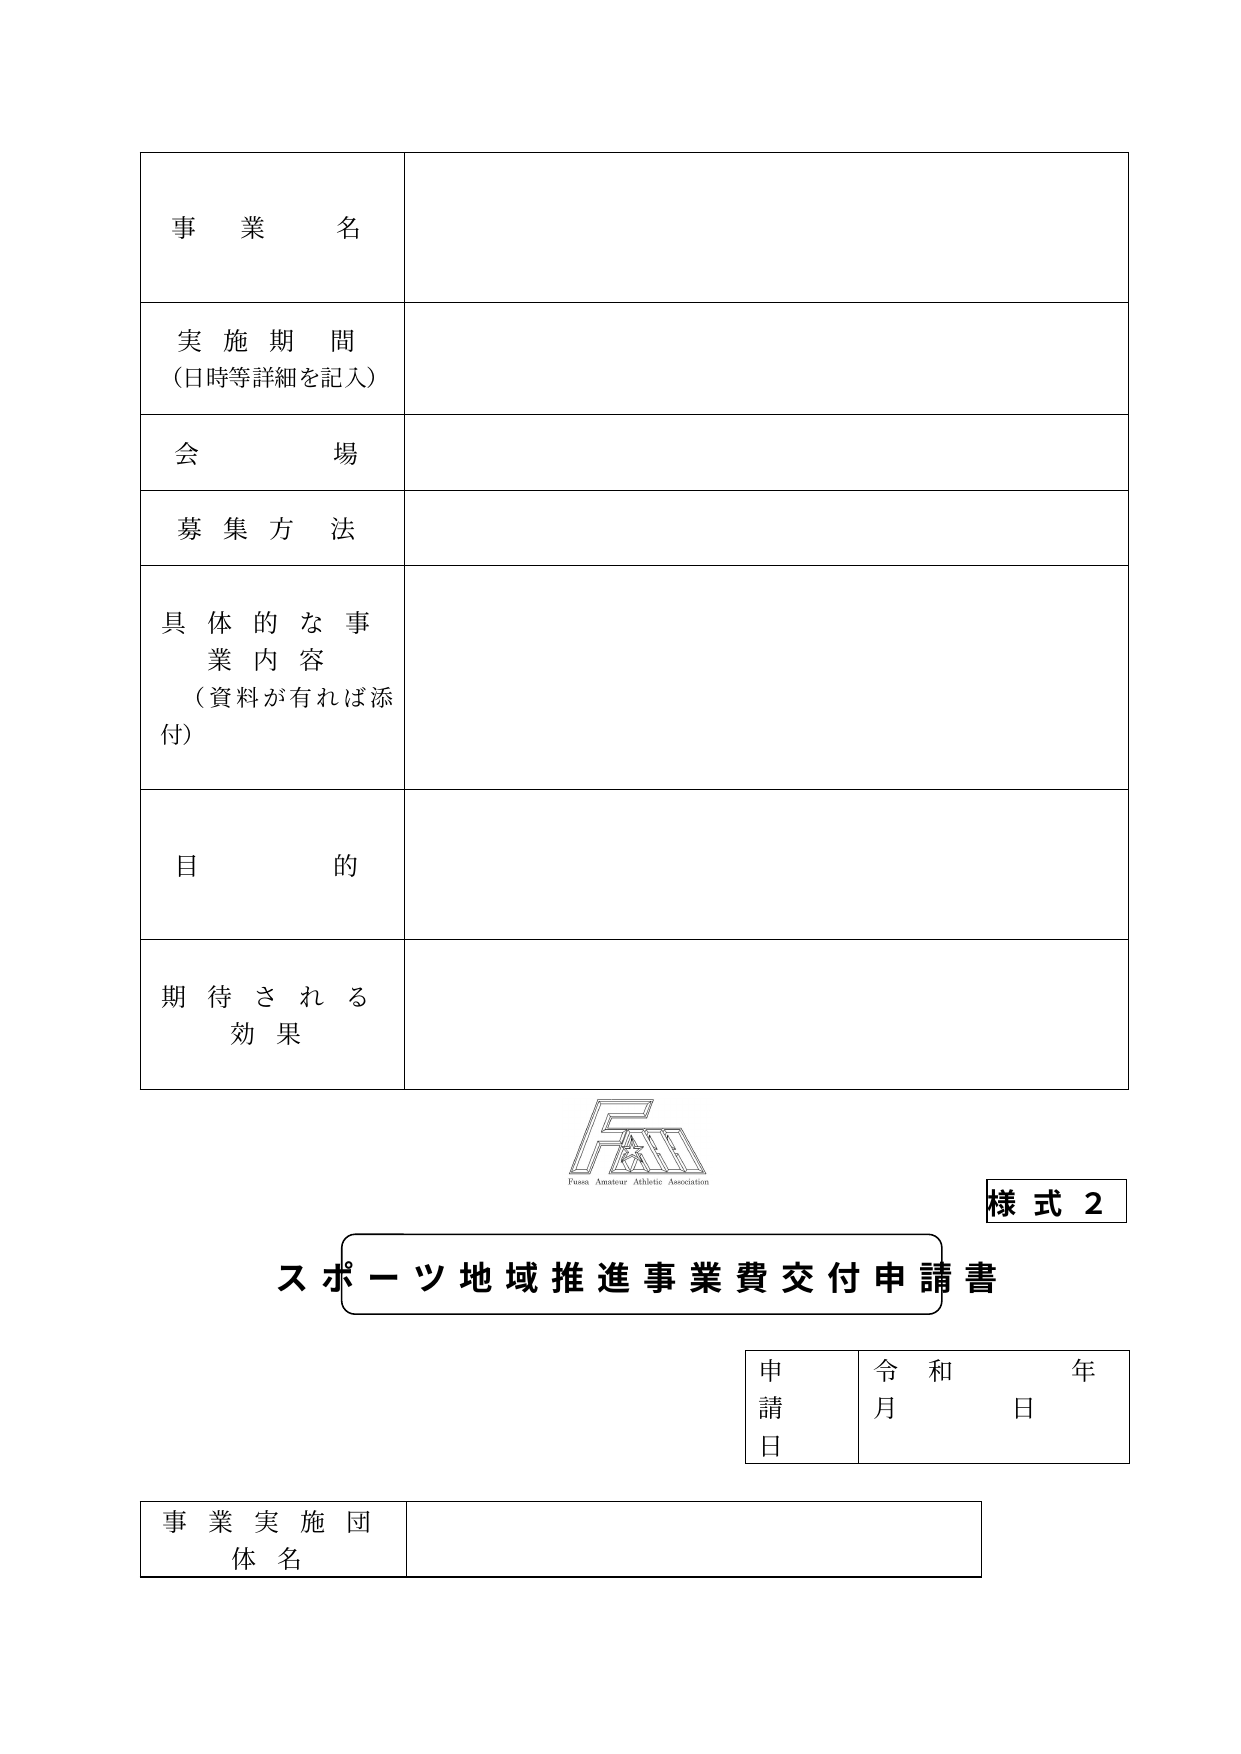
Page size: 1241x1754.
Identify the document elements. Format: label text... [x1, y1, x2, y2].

table_cell [405, 153, 1128, 302]
table_header 事業実施団体名 [141, 1502, 406, 1576]
table_cell [405, 940, 1128, 1089]
text スポーツ地域推進事業費交付申請書 [114, 1238, 1127, 1313]
table_header [407, 1502, 981, 1576]
table_cell 期待される効果 [141, 940, 404, 1089]
table_cell [405, 566, 1128, 789]
table_header 令和 年 月 日 [859, 1351, 1129, 1463]
table_cell [405, 415, 1128, 489]
table_cell 募集方法 [141, 491, 404, 565]
table_header 申請日 [746, 1351, 858, 1463]
picture [562, 1098, 713, 1187]
table_cell [405, 790, 1128, 939]
table_cell [405, 491, 1128, 565]
table_cell 実施期間 （日時等詳細を記入） [141, 303, 404, 414]
table_cell [405, 303, 1128, 414]
table_cell 事業名 [141, 153, 404, 302]
table_cell 会場 [141, 415, 404, 489]
table_cell 目的 [141, 790, 404, 939]
text 様式２ [114, 1164, 1127, 1238]
table_cell 具体的な事業内容 （資料が有れば添付） [141, 566, 404, 789]
